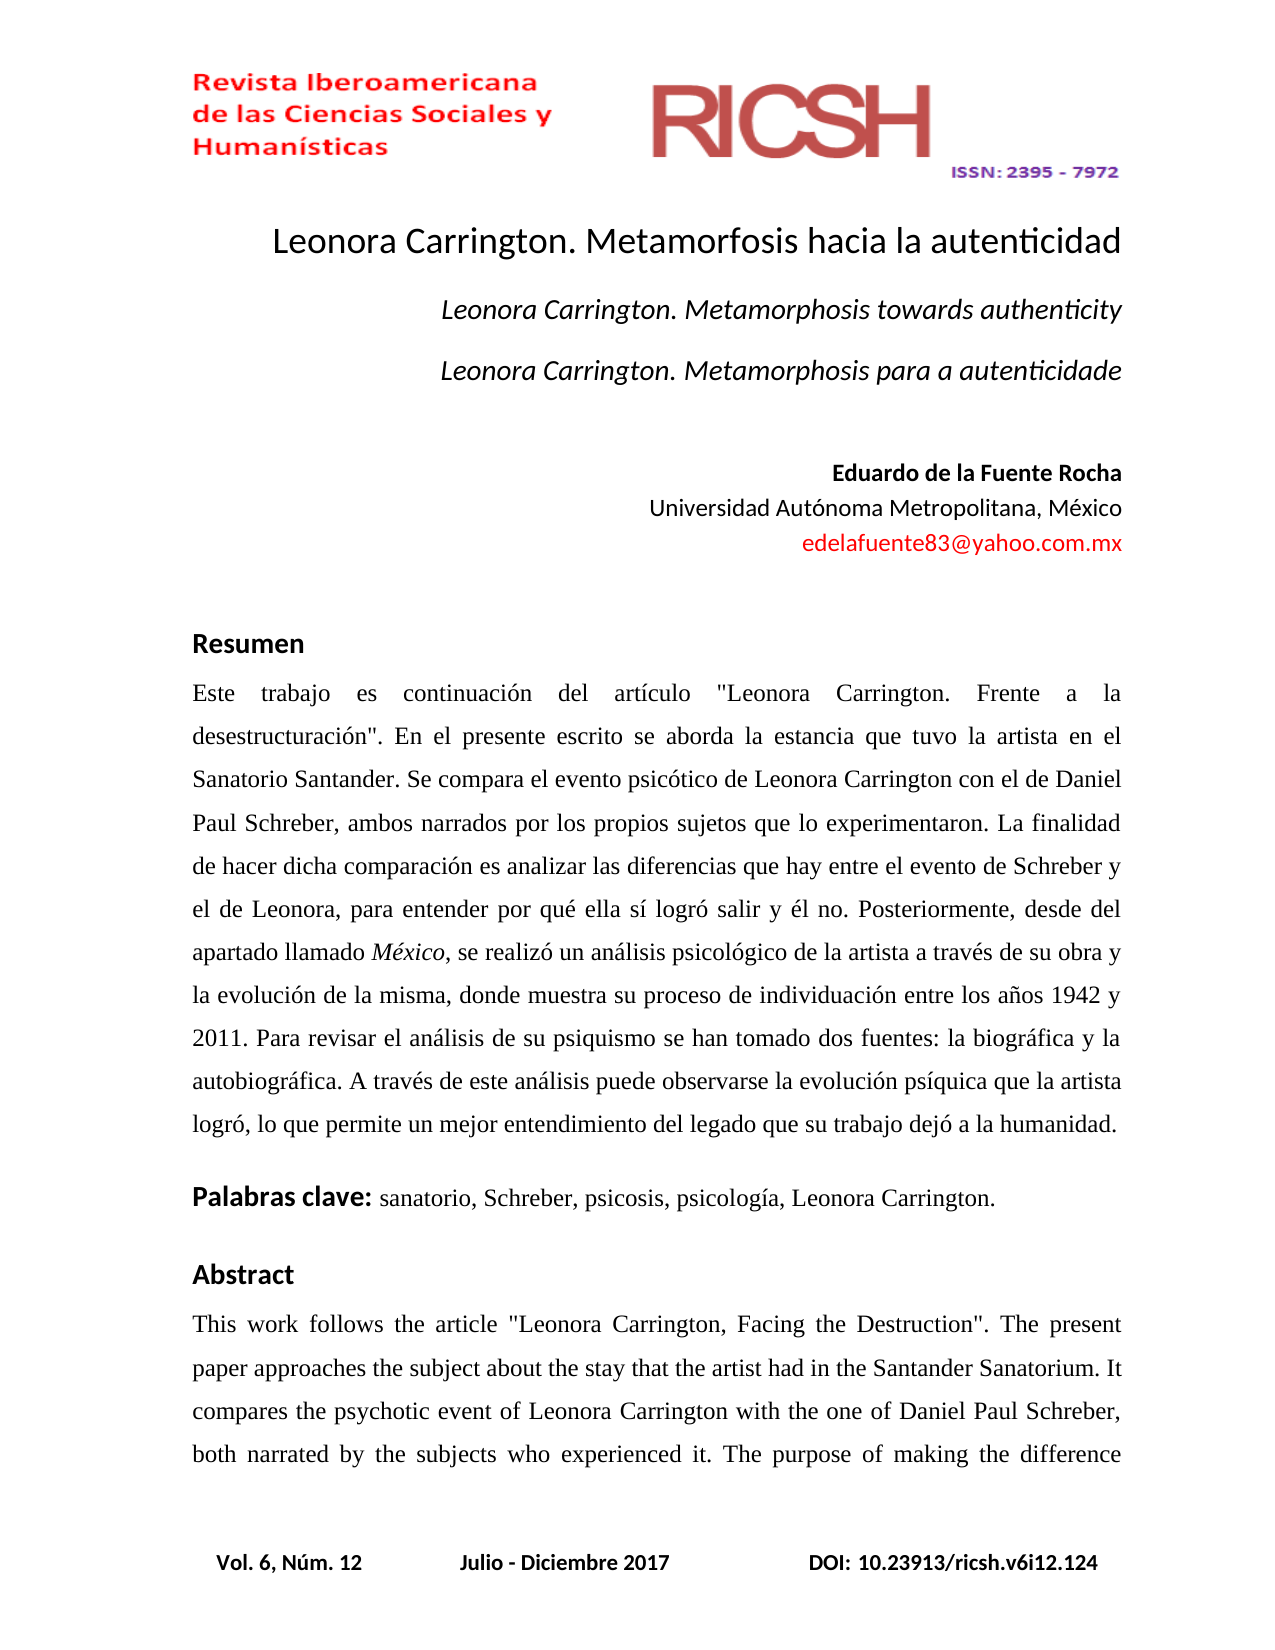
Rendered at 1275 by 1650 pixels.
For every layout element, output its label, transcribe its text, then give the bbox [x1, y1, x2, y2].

text Palabras clave: sanatorio, Schreber, psicosis, psicología, Leonora Carrington. [192, 1178, 1122, 1213]
text Leonora Carrington. Metamorphosis towards authenticity [192, 291, 1122, 326]
text Este trabajo es continuación del artículo "Leonora Carrington. Frente a la desestructuración". En el presente escrito se aborda la estancia que tuvo la artista en el Sanatorio Santander. Se compara el evento psicótico de Leonora Carrington con el de Daniel Paul Schreber, ambos narrados por los propios sujetos que lo experimentaron. La finalidad de hacer dicha comparación es analizar las diferencias que hay entre el evento de Schreber y el de Leonora, para entender por qué ella sí logró salir y él no. Posteriormente, desde del apartado llamado México, se realizó un análisis psicológico de la artista a través de su obra y la evolución de la misma, donde muestra su proceso de individuación entre los años 1942 y 2011. Para revisar el análisis de su psiquismo se han tomado dos fuentes: la biográfica y la autobiográfica. A través de este análisis puede observarse la evolución psíquica que la artista logró, lo que permite un mejor entendimiento del legado que su trabajo dejó a la humanidad. [192, 678, 1122, 1138]
text Leonora Carrington. Metamorfosis hacia la autenticidad [192, 217, 1122, 263]
text Abstract [192, 1256, 1122, 1292]
picture [192, 73, 1122, 180]
text Leonora Carrington. Metamorphosis para a autenticidade [192, 352, 1122, 388]
text Resumen [192, 625, 1122, 661]
text Eduardo de la Fuente Rocha Universidad Autónoma Metropolitana, México [192, 457, 1122, 523]
text edelafuente83@yahoo.com.mx [192, 527, 1122, 558]
